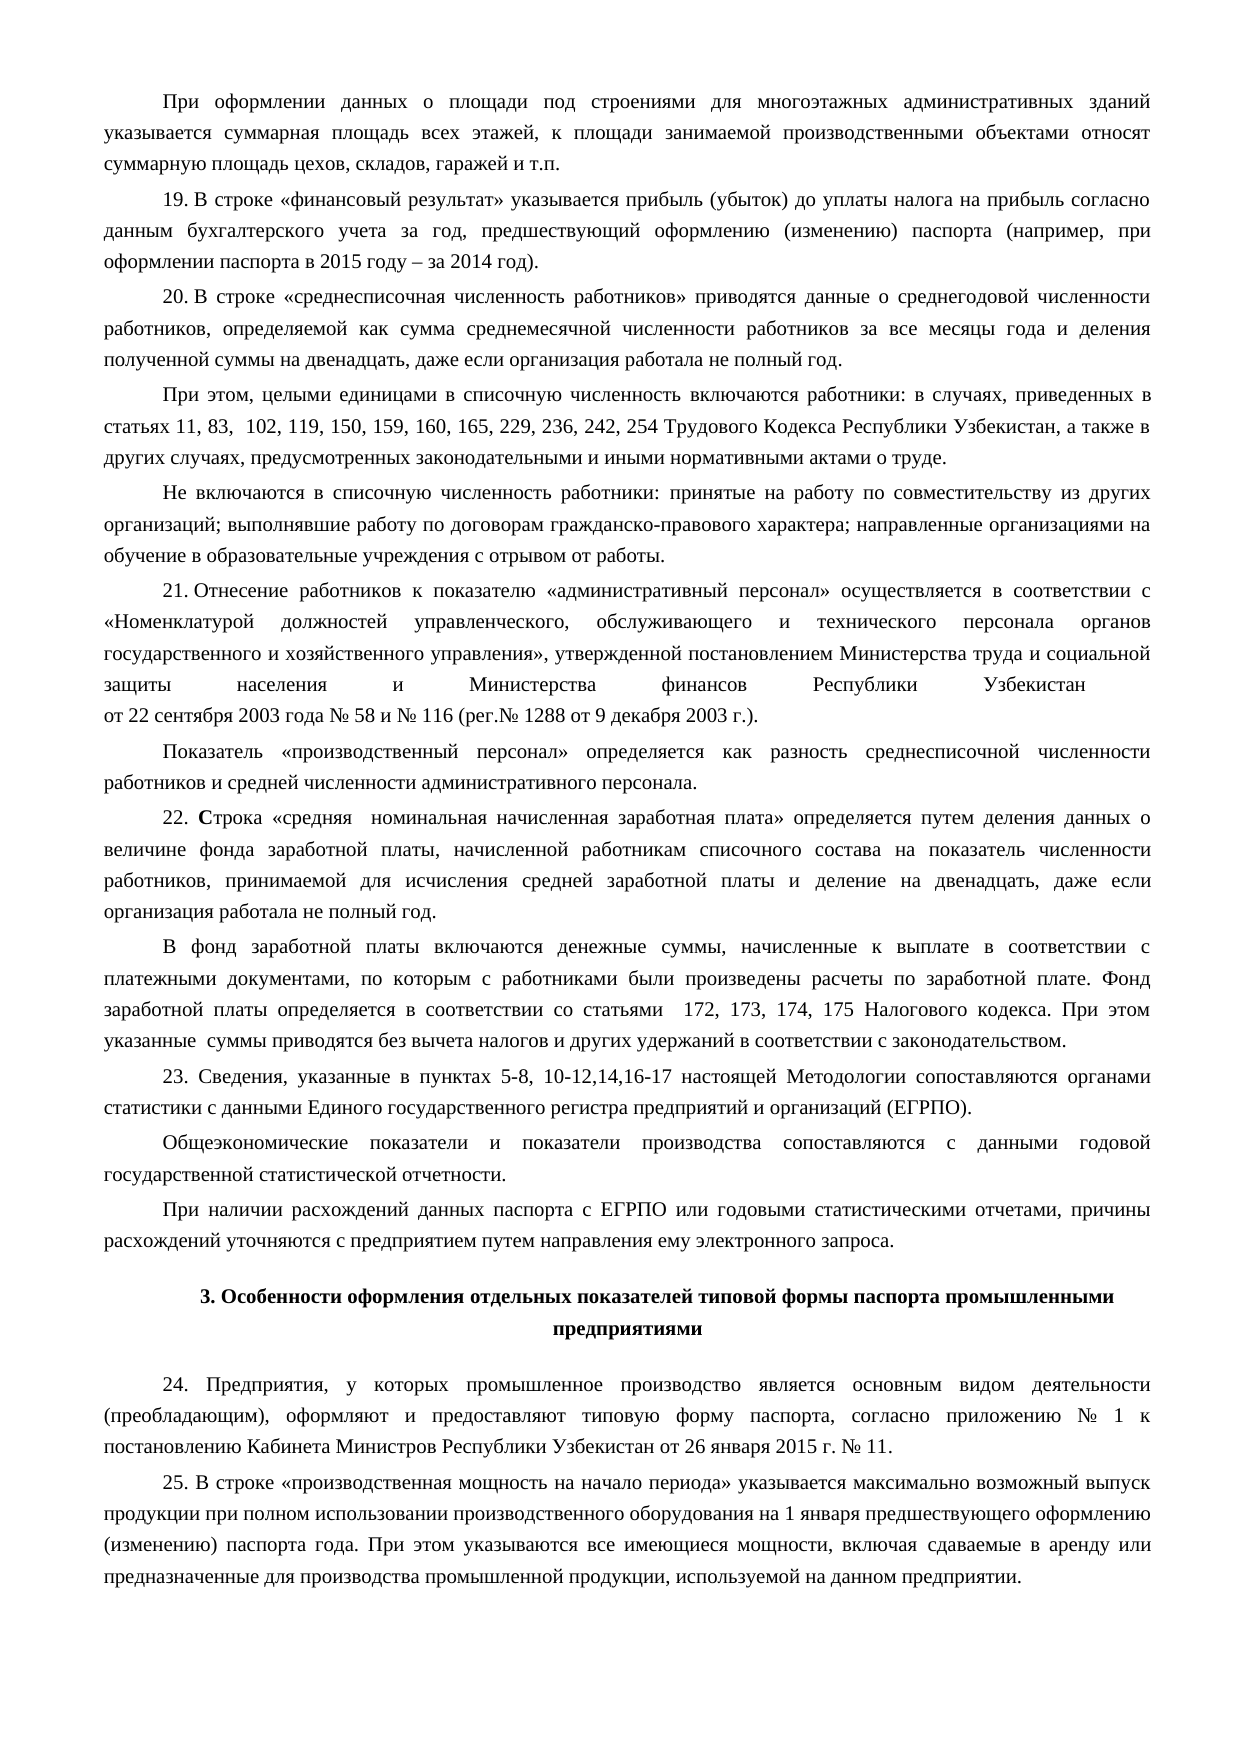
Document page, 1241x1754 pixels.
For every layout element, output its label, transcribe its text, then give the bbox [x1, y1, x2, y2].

text Не включаются в списочную численность работники: принятые на работу по совместительству из других организаций; выполнявшие работу по договорам гражданско-правового характера; направленные организациями на обучение в образовательные учреждения с отрывом от работы. [103, 480, 1152, 567]
text 22. Строка «средняя номинальная начисленная заработная плата» определяется путем деления данных о величине фонда заработной платы, начисленной работникам списочного состава на показатель численности работников, принимаемой для исчисления средней заработной платы и деление на двенадцать, даже если организация работала не полный год. [103, 805, 1152, 923]
text 21. Отнесение работников к показателю «административный персонал» осуществляется в соответствии с «Номенклатурой должностей управленческого, обслуживающего и технического персонала органов государственного и хозяйственного управления», утвержденной постановлением Министерства труда и социальной защиты населения и Министерства финансов Республики Узбекистан от 22 сентября 2003 года № 58 и № 116 (рег.№ 1288 от 9 декабря 2003 г.). [103, 578, 1152, 727]
text 3. Особенности оформления отдельных показателей типовой формы паспорта промышленными предприятиями [103, 1284, 1152, 1340]
text В фонд заработной платы включаются денежные суммы, начисленные к выплате в coответствии с платежными документами, по которым с работниками были произведены расчеты по заработной плате. Фонд заработной платы определяется в соответствии со статьями 172, 173, 174, 175 Налогового кодекса. При этом указанные суммы приводятся без вычета налогов и других удержаний в соответствии с законодательством. [103, 934, 1152, 1052]
text Показатель «производственный персонал» определяется как разность среднесписочной численности работников и средней численности административного персонала. [103, 739, 1152, 794]
text 25. В строке «производственная мощность на начало периода» указывается максимально возможный выпуск продукции при полном использовании производственного оборудования на 1 января предшествующего оформлению (изменению) паспорта года. При этом указываются все имеющиеся мощности, включая сдаваемые в аренду или предназначенные для производства промышленной продукции, используемой на данном предприятии. [103, 1470, 1152, 1588]
text При этом, целыми единицами в списочную численность включаются работники: в случаях, приведенных в статьях 11, 83, 102, 119, 150, 159, 160, 165, 229, 236, 242, 254 Трудового Кодекса Республики Узбекистан, а также в других случаях, предусмотренных законодательными и иными нормативными актами о труде. [103, 382, 1152, 469]
text 23. Сведения, указанные в пунктах 5-8, 10-12,14,16-17 настоящей Методологии сопоставляются органами статистики с данными Единого государственного регистра предприятий и организаций (ЕГРПО). [103, 1064, 1152, 1119]
text Общеэкономические показатели и показатели производства сопоставляются с данными годовой государственной статистической отчетности. [103, 1130, 1152, 1186]
text 24. Предприятия, у которых промышленное производство является основным видом деятельности (преобладающим), оформляют и предоставляют типовую форму паспорта, согласно приложению № 1 к постановлению Кабинета Министров Республики Узбекистан от 26 января 2015 г. № 11. [103, 1372, 1152, 1458]
text 19. В строке «финансовый результат» указывается прибыль (убыток) до уплаты налога на прибыль согласно данным бухгалтерского учета за год, предшествующий оформлению (изменению) паспорта (например, при оформлении паспорта в 2015 году – за 2014 год). [103, 187, 1152, 273]
text При оформлении данных о площади под строениями для многоэтажных административных зданий указывается суммарная площадь всех этажей, к площади занимаемой производственными объектами относят суммарную площадь цехов, складов, гаражей и т.п. [103, 89, 1152, 175]
text При наличии расхождений данных паспорта с ЕГРПО или годовыми статистическими отчетами, причины расхождений уточняются с предприятием путем направления ему электронного запроса. [103, 1197, 1152, 1252]
text 20. В строке «среднесписочная численность работников» приводятся данные о среднегодовой численности работников, определяемой как сумма среднемесячной численности работников за все месяцы года и деления полученной суммы на двенадцать, даже если организация работала не полный год. [103, 284, 1152, 371]
